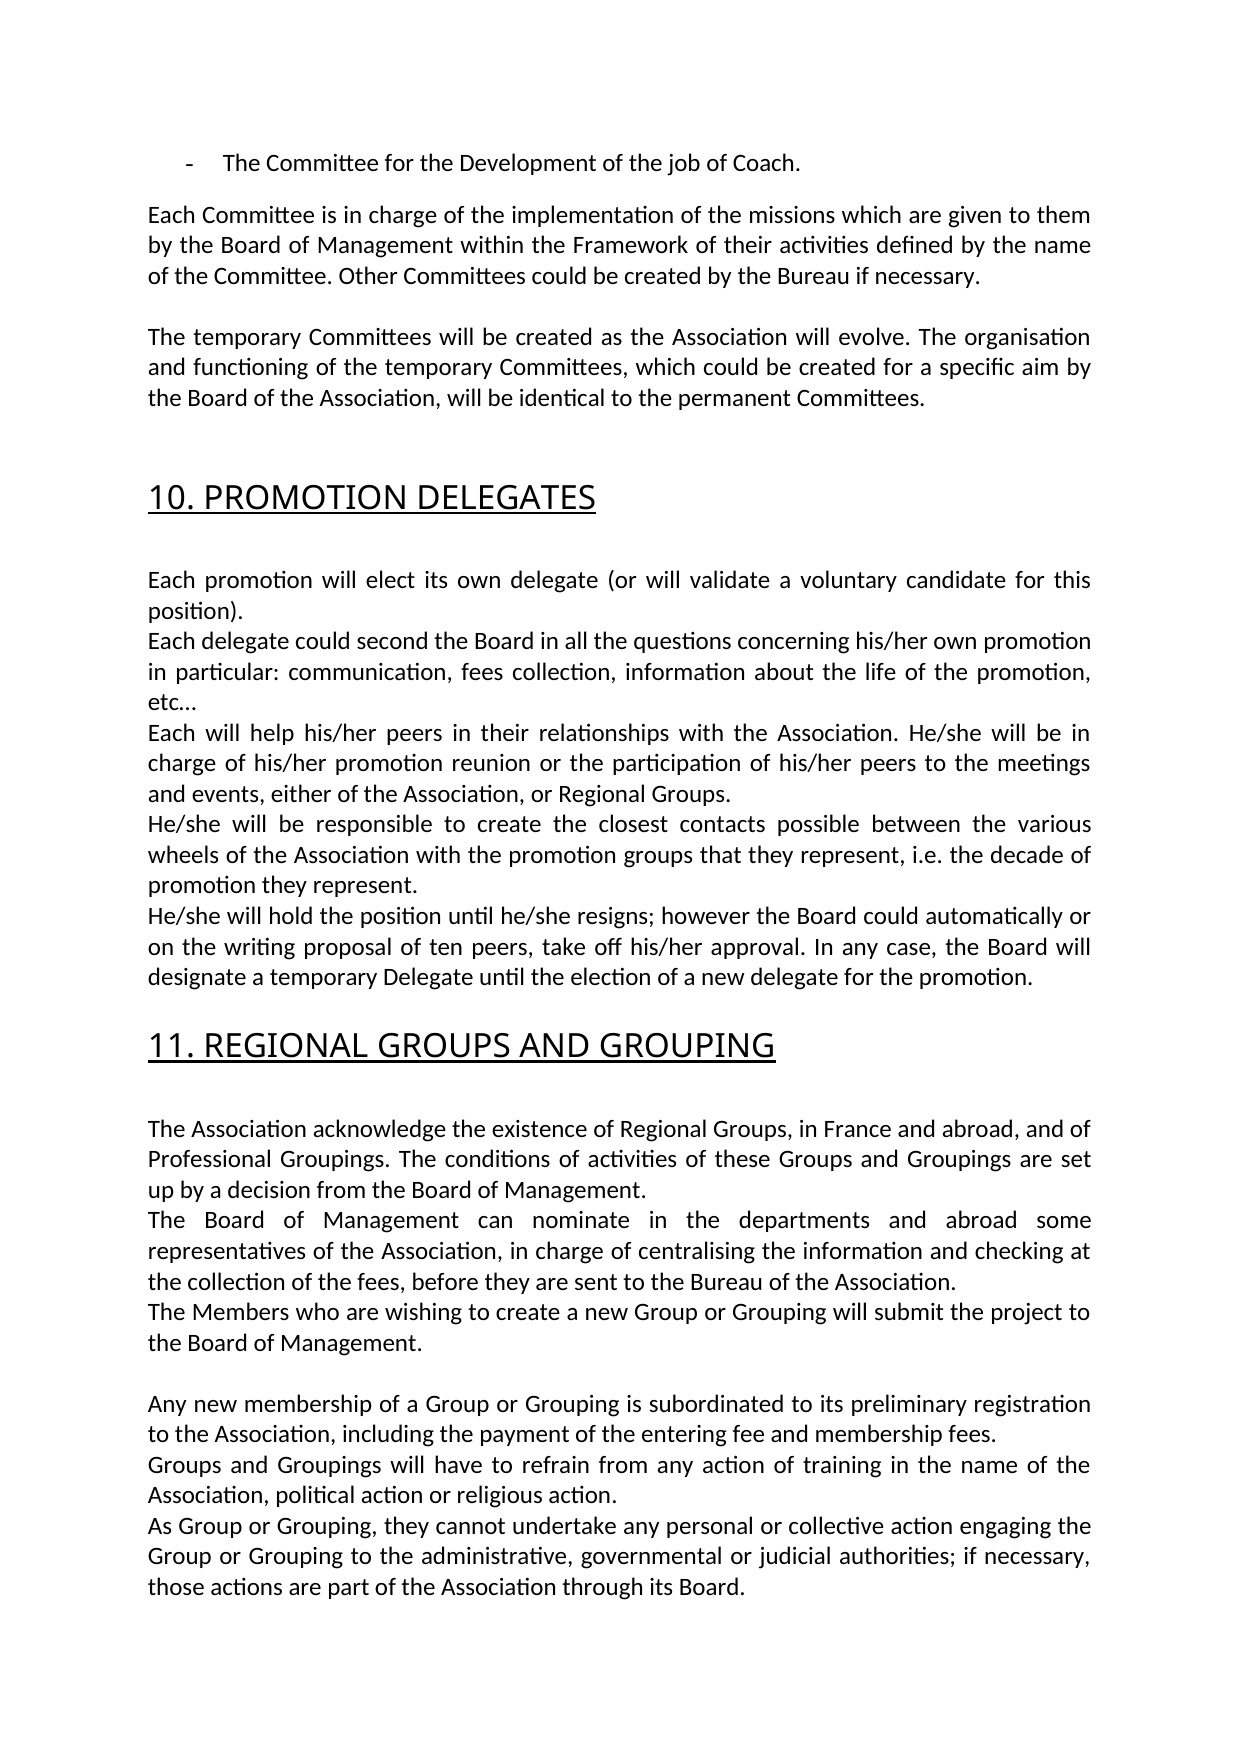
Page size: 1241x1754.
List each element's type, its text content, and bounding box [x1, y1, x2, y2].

text He/she will be responsible to create the closest contacts possible between the various wheels of the Association with the promotion groups that they represent, i.e. the decade of promotion they represent. [148, 809, 1093, 900]
text Each promotion will elect its own delegate (or will validate a voluntary candidate for this position). [148, 564, 1093, 626]
text Each delegate could second the Board in all the questions concerning his/her own promotion in particular: communication, fees collection, information about the life of the promotion, etc… [148, 626, 1093, 717]
text Groups and Groupings will have to refrain from any action of training in the name of the Association, political action or religious action. [148, 1449, 1093, 1510]
text Any new membership of a Group or Grouping is subordinated to its preliminary registration to the Association, including the payment of the entering fee and membership fees. [148, 1388, 1093, 1449]
text Each Committee is in charge of the implementation of the missions which are given to them by the Board of Management within the Framework of their activities defined by the name of the Committee. Other Committees could be created by the Bureau if necessary. [148, 199, 1093, 291]
text Each will help his/her peers in their relationships with the Association. He/she will be in charge of his/her promotion reunion or the participation of his/her peers to the meetings and events, either of the Association, or Regional Groups. [148, 717, 1093, 809]
text The Board of Management can nominate in the departments and abroad some representatives of the Association, in charge of centralising the information and checking at the collection of the fees, before they are sent to the Bureau of the Association. [148, 1205, 1093, 1296]
list The Committee for the Development of the job of Coach. [185, 148, 1093, 178]
text He/she will hold the position until he/she resigns; however the Board could automatically or on the writing proposal of ten peers, take off his/her approval. In any case, the Board will designate a temporary Delegate until the election of a new delegate for the promotion. [148, 900, 1093, 992]
text The Association acknowledge the existence of Regional Groups, in France and abroad, and of Professional Groupings. The conditions of activities of these Groups and Groupings are set up by a decision from the Board of Management. [148, 1113, 1093, 1205]
text 10. PROMOTION DELEGATES [148, 474, 1093, 519]
text As Group or Grouping, they cannot undertake any personal or collective action engaging the Group or Grouping to the administrative, governmental or judicial authorities; if necessary, those actions are part of the Association through its Board. [148, 1510, 1093, 1601]
text The temporary Committees will be created as the Association will evolve. The organisation and functioning of the temporary Committees, which could be created for a specific aim by the Board of the Association, will be identical to the permanent Committees. [148, 321, 1093, 413]
text The Members who are wishing to create a new Group or Grouping will submit the project to the Board of Management. [148, 1296, 1093, 1357]
text 11. REGIONAL GROUPS AND GROUPING [148, 1022, 1093, 1068]
